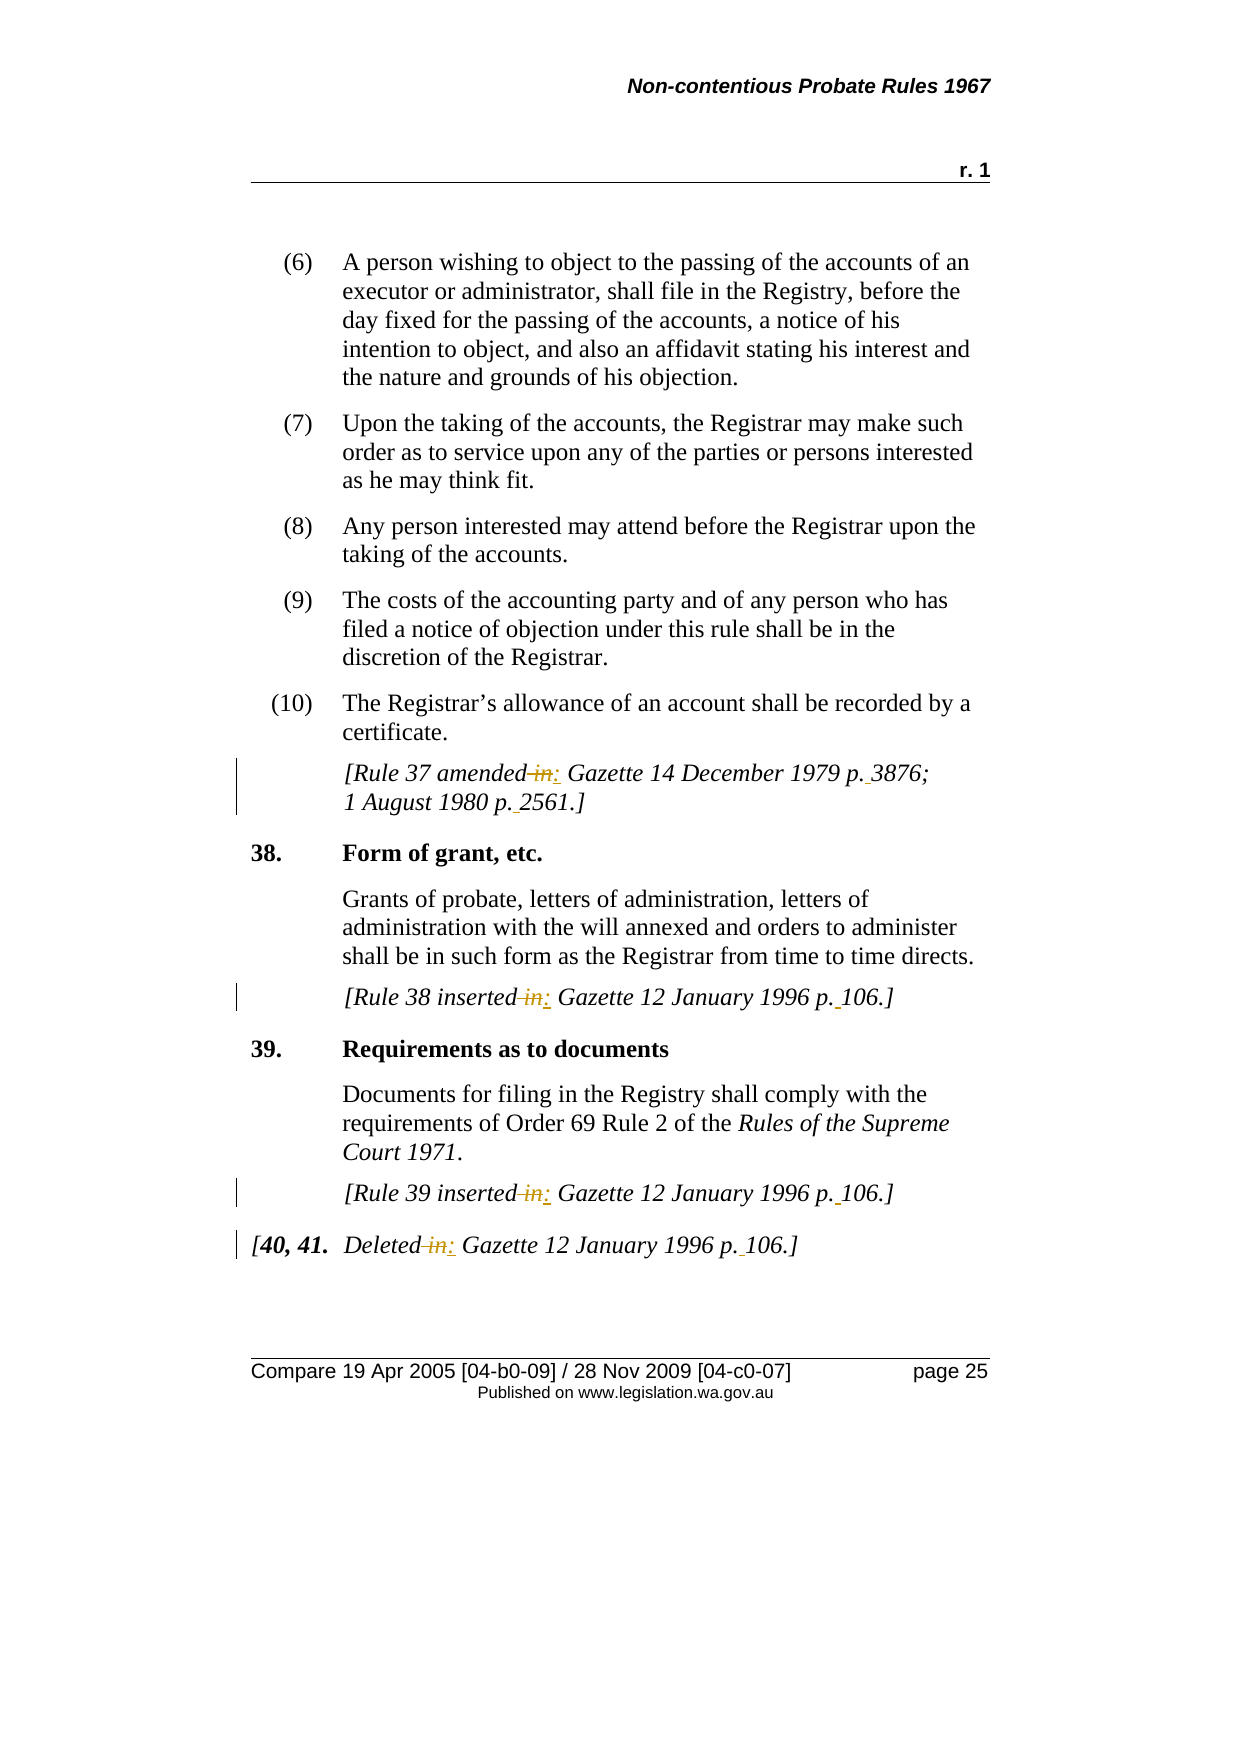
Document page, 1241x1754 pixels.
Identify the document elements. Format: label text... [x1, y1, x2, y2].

text (9) The costs of the accounting party and of any person who has filed a notice of objection under this rule shall be in the discretion of the Registrar. [251, 585, 990, 671]
subtitle 38. Form of grant, etc. [251, 838, 990, 867]
text (7) Upon the taking of the accounts, the Registrar may make such order as to service upon any of the parties or persons interested as he may think fit. [251, 408, 990, 494]
text [Rule 37 amended Gazette 14 December 1979 p.3876; 1 August 1980 p.2561.] [251, 758, 990, 815]
text Documents for filing in the Registry shall comply with the requirements of Order 69 Rule 2 of the Rules of the Supreme Court 1971. [251, 1079, 990, 1166]
text (8) Any person interested may attend before the Registrar upon the taking of the accounts. [251, 511, 990, 568]
text Grants of probate, letters of administration, letters of administration with the will annexed and orders to administer shall be in such form as the Registrar from time to time directs. [251, 884, 990, 970]
text (6) A person wishing to object to the passing of the accounts of an executor or administrator, shall file in the Registry, before the day fixed for the passing of the accounts, a notice of his intention to object, and also an affidavit stating his interest and the nature and grounds of his objection. [251, 247, 990, 391]
text (10) The Registrar’s allowance of an account shall be recorded by a certificate. [251, 688, 990, 745]
text [Rule 39 inserted Gazette 12 January 1996 p.106.] [251, 1178, 990, 1207]
subtitle 39. Requirements as to documents [251, 1034, 990, 1063]
text [Rule 38 inserted Gazette 12 January 1996 p.106.] [251, 982, 990, 1011]
text [40, 41. Deleted Gazette 12 January 1996 p.106.] [251, 1230, 990, 1259]
